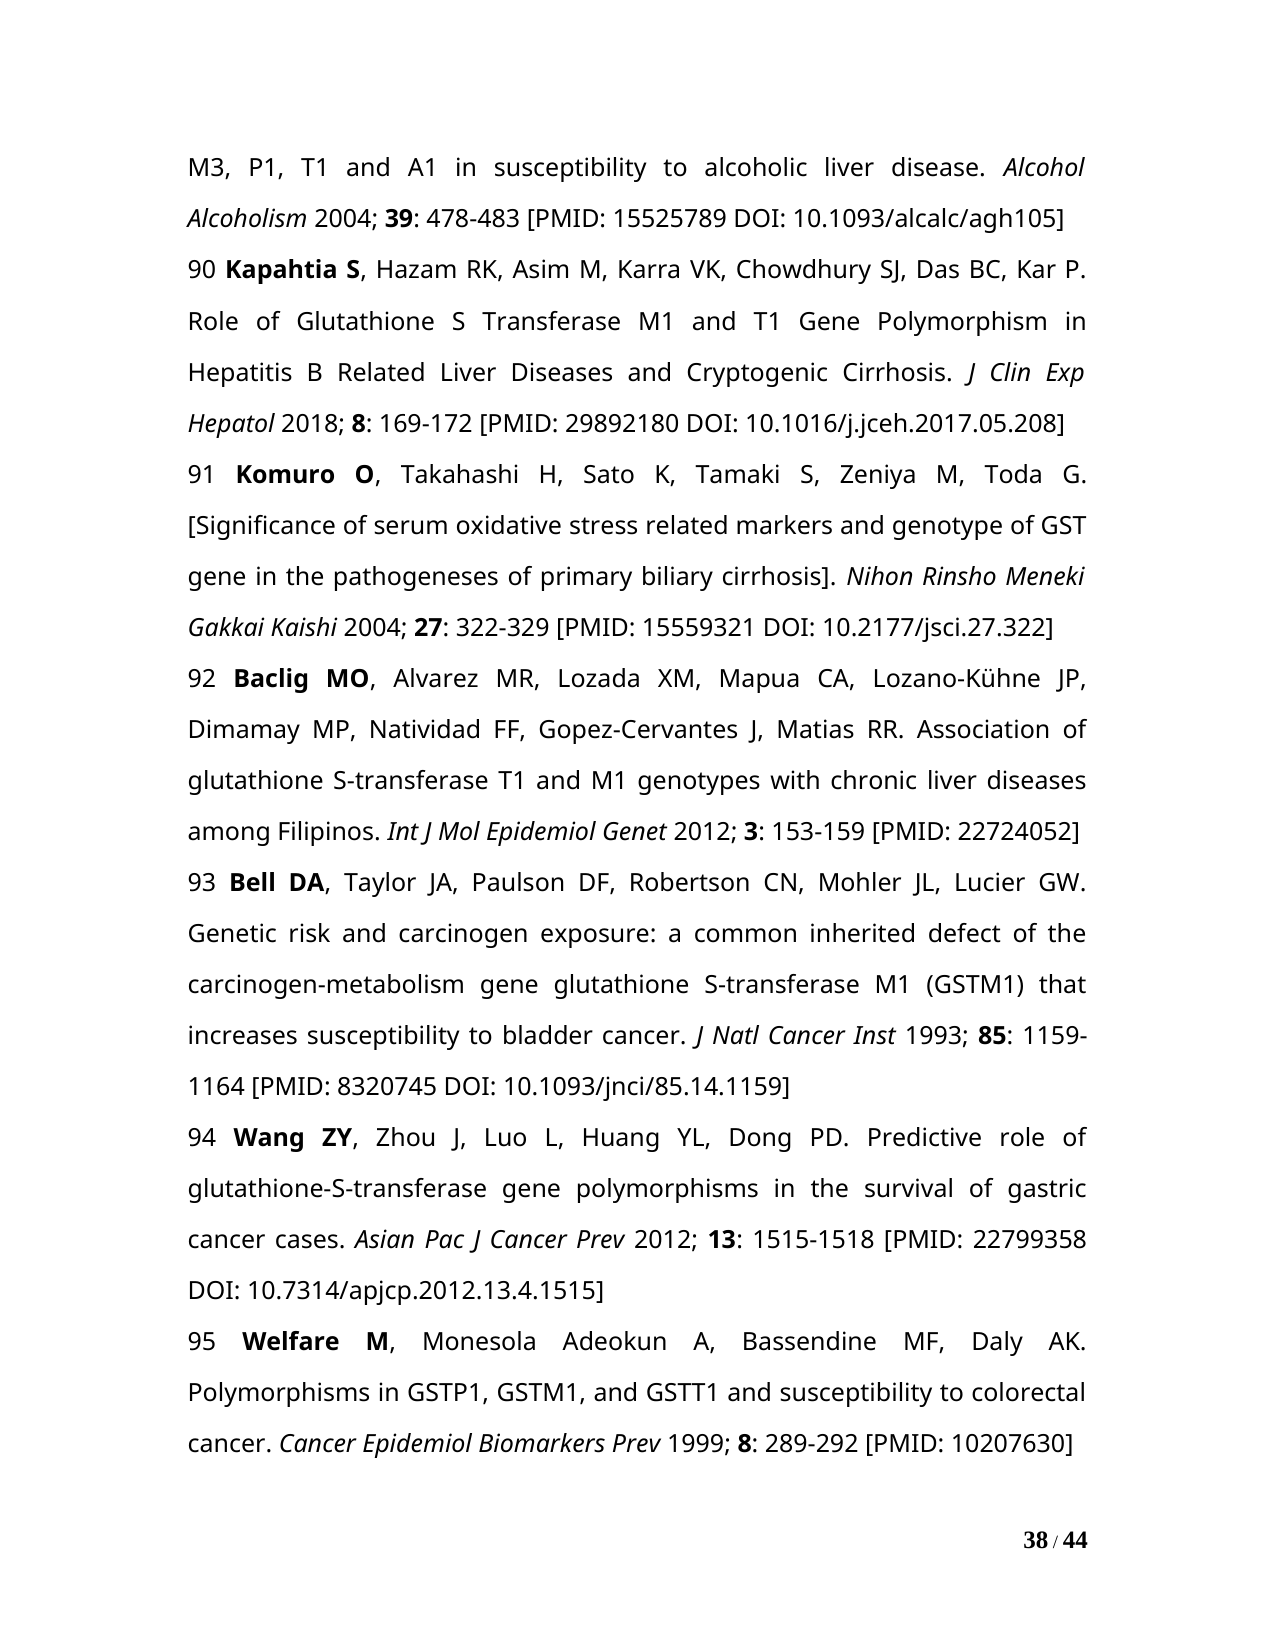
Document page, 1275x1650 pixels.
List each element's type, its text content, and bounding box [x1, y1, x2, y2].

text 90 Kapahtia S, Hazam RK, Asim M, Karra VK, Chowdhury SJ, Das BC, Kar P. Role of Glutathione S Transferase M1 and T1 Gene Polymorphism in Hepatitis B Related Liver Diseases and Cryptogenic Cirrhosis. J Clin Exp Hepatol 2018; 8: 169-172 [PMID: 29892180 DOI: 10.1016/j.jceh.2017.05.208] [187, 252, 1087, 439]
text 91 Komuro O, Takahashi H, Sato K, Tamaki S, Zeniya M, Toda G. [Significance of serum oxidative stress related markers and genotype of GST gene in the pathogeneses of primary biliary cirrhosis]. Nihon Rinsho Meneki Gakkai Kaishi 2004; 27: 322-329 [PMID: 15559321 DOI: 10.2177/jsci.27.322] [187, 456, 1087, 643]
text 95 Welfare M, Monesola Adeokun A, Bassendine MF, Daly AK. Polymorphisms in GSTP1, GSTM1, and GSTT1 and susceptibility to colorectal cancer. Cancer Epidemiol Biomarkers Prev 1999; 8: 289-292 [PMID: 10207630] [187, 1324, 1087, 1460]
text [187, 150, 1087, 235]
text 94 Wang ZY, Zhou J, Luo L, Huang YL, Dong PD. Predictive role of glutathione-S-transferase gene polymorphisms in the survival of gastric cancer cases. Asian Pac J Cancer Prev 2012; 13: 1515-1518 [PMID: 22799358 DOI: 10.7314/apjcp.2012.13.4.1515] [187, 1120, 1087, 1307]
text 93 Bell DA, Taylor JA, Paulson DF, Robertson CN, Mohler JL, Lucier GW. Genetic risk and carcinogen exposure: a common inherited defect of the carcinogen-metabolism gene glutathione S-transferase M1 (GSTM1) that increases susceptibility to bladder cancer. J Natl Cancer Inst 1993; 85: 1159-1164 [PMID: 8320745 DOI: 10.1093/jnci/85.14.1159] [187, 864, 1087, 1103]
text 92 Baclig MO, Alvarez MR, Lozada XM, Mapua CA, Lozano-Kühne JP, Dimamay MP, Natividad FF, Gopez-Cervantes J, Matias RR. Association of glutathione S-transferase T1 and M1 genotypes with chronic liver diseases among Filipinos. Int J Mol Epidemiol Genet 2012; 3: 153-159 [PMID: 22724052] [187, 660, 1087, 848]
